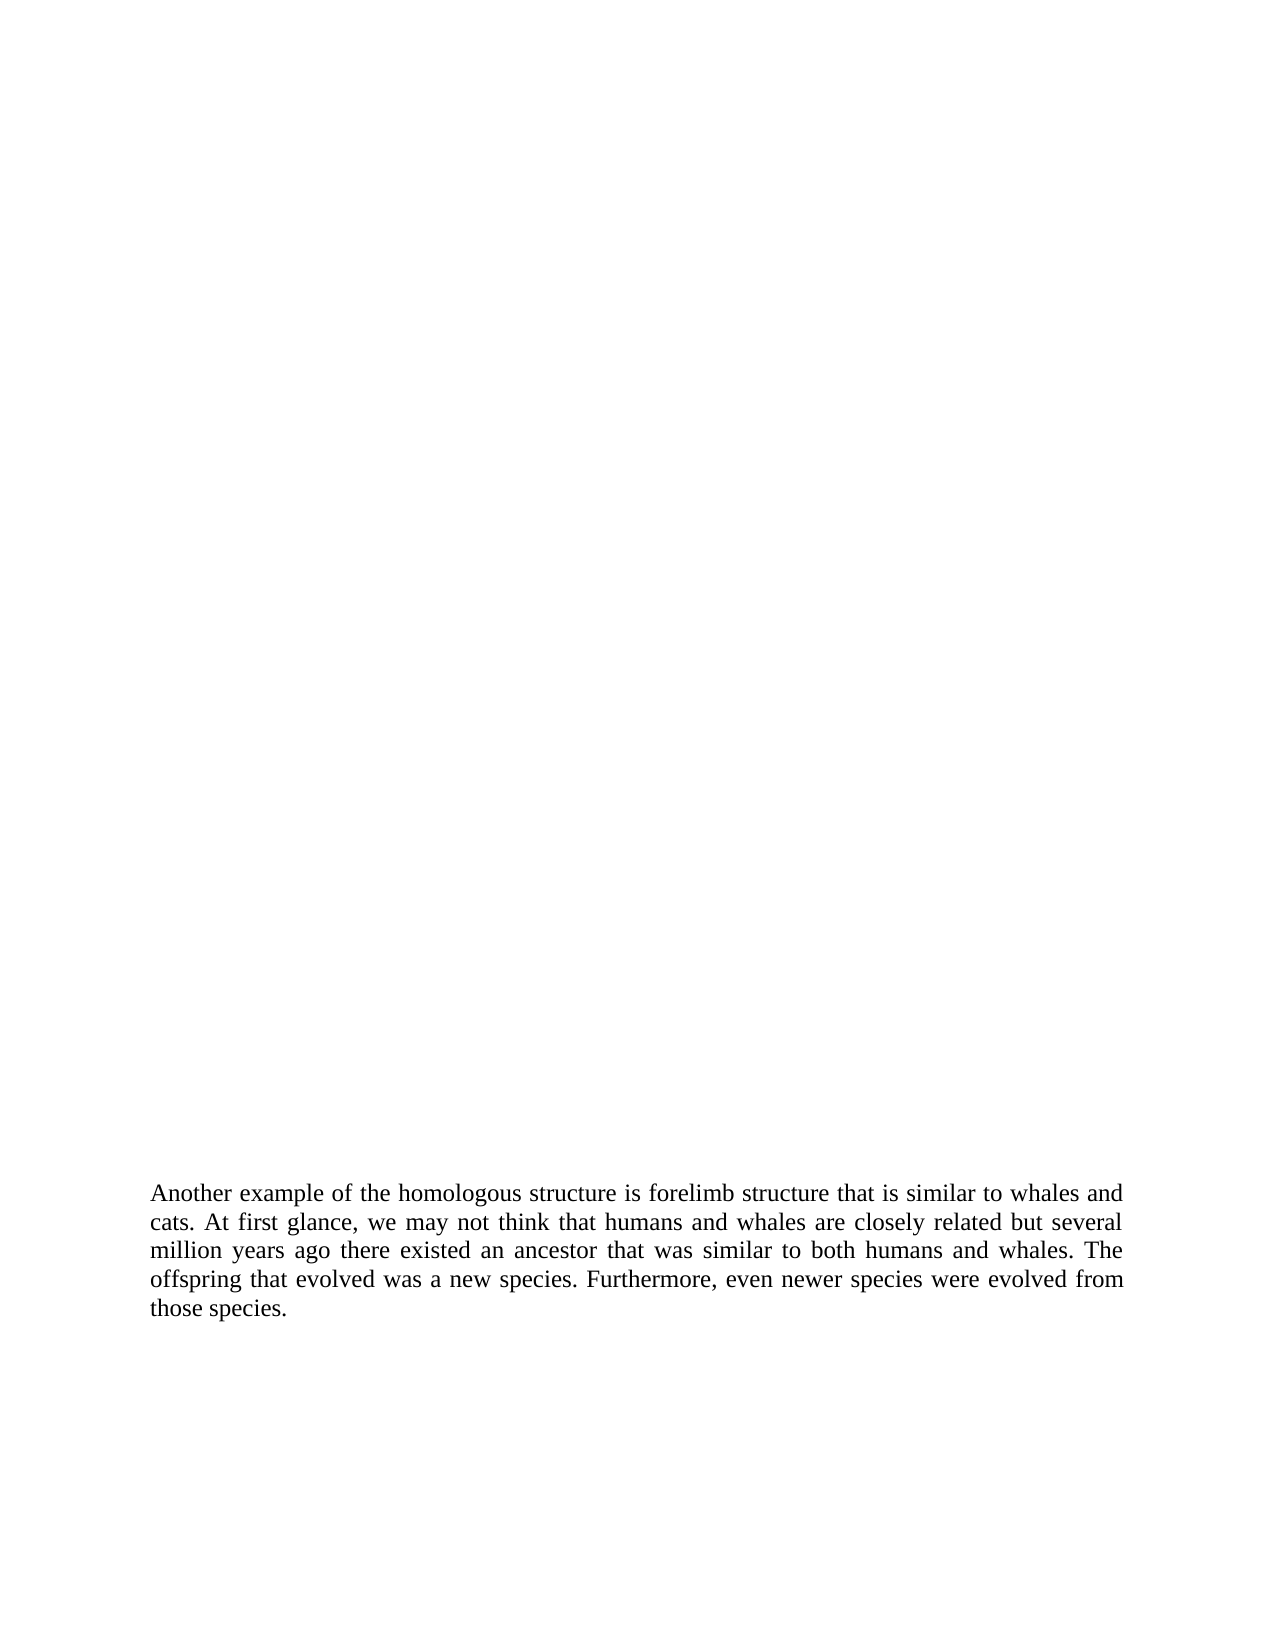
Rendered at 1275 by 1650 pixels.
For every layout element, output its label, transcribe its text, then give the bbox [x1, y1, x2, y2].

text Another example of the homologous structure is forelimb structure that is similar to whales and cats. At first glance, we may not think that humans and whales are closely related but several million years ago there existed an ancestor that was similar to both humans and whales. The offspring that evolved was a new species. Furthermore, even newer species were evolved from those species. [150, 1178, 1125, 1322]
